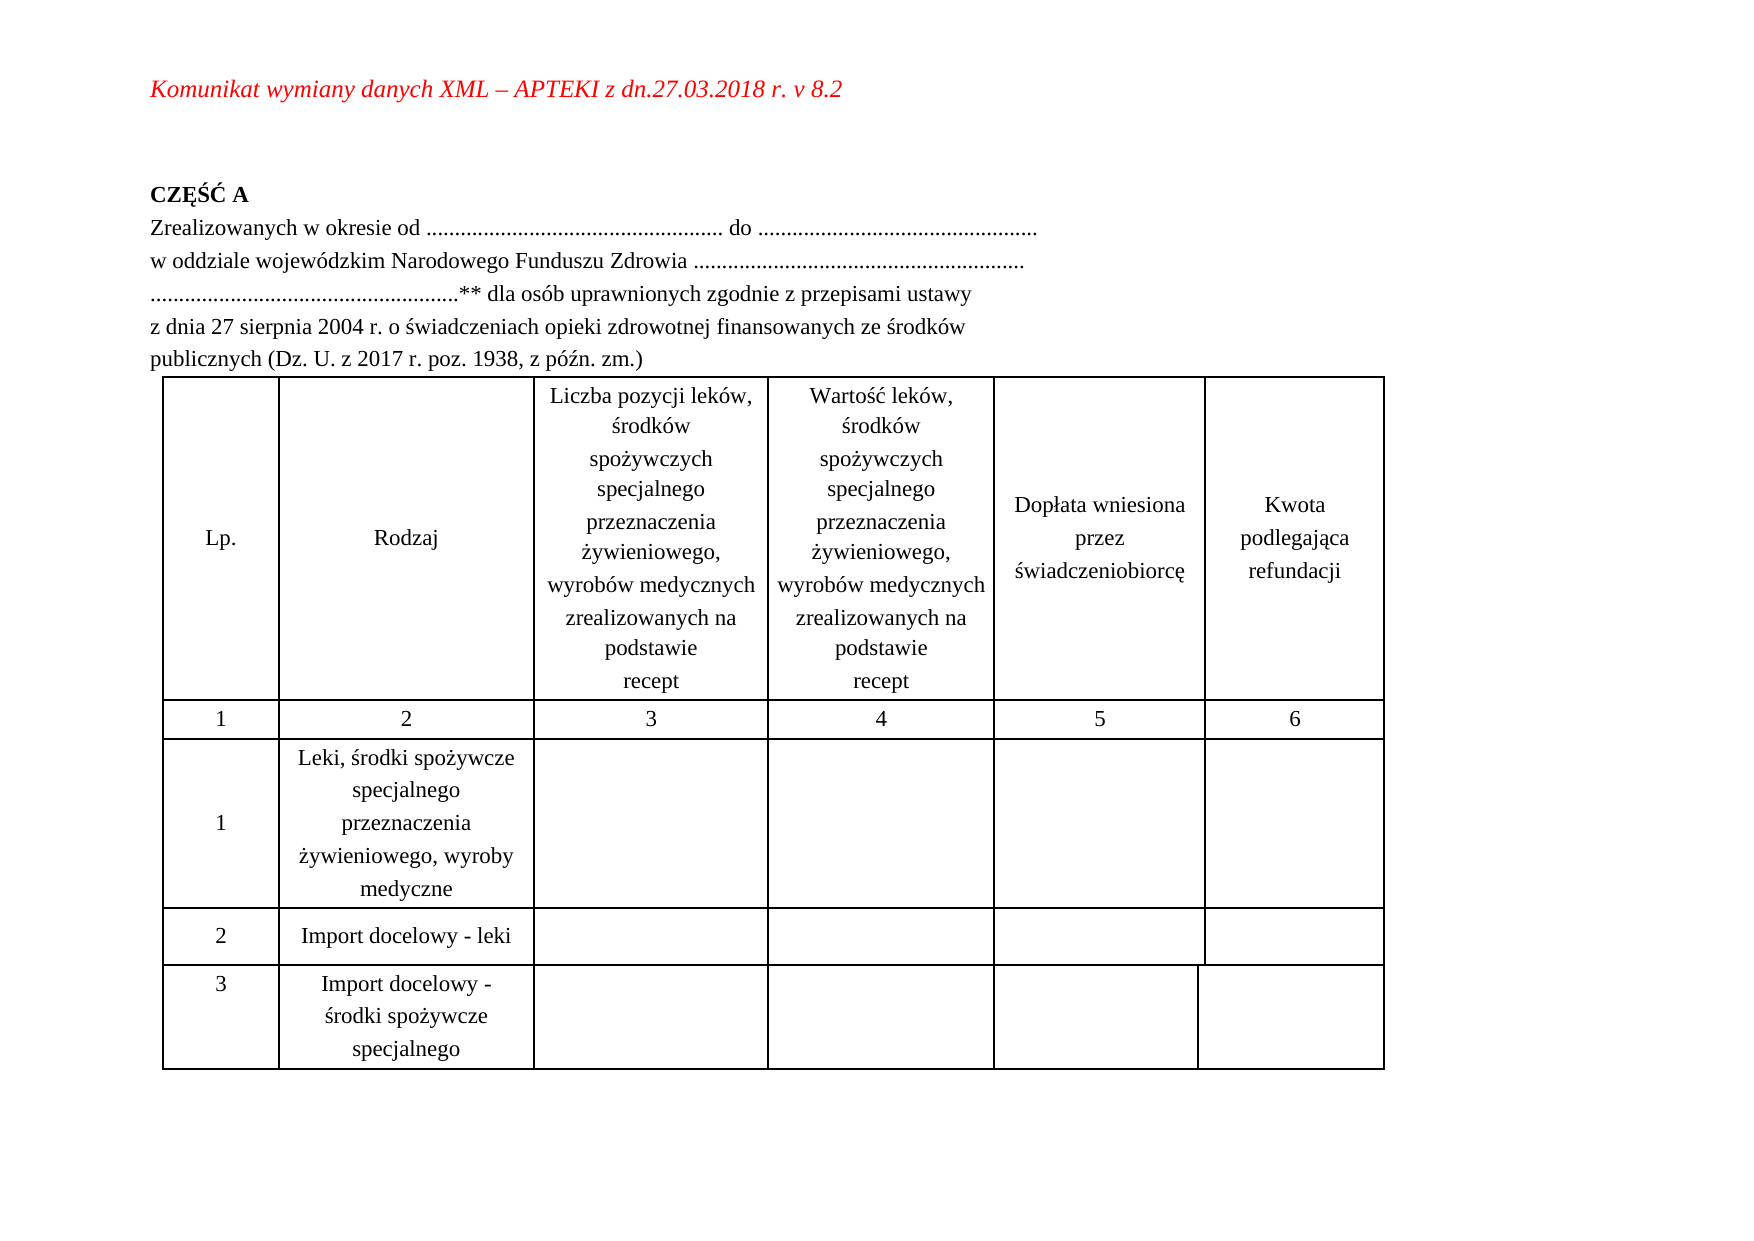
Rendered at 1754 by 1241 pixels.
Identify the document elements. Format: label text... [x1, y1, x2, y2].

table_header Wartość leków, środków spożywczych specjalnego przeznaczenia żywieniowego, wyrobów medycznych zrealizowanych na podstawie recept [769, 378, 993, 699]
table_cell [535, 740, 767, 907]
table_header Rodzaj [280, 378, 533, 699]
table_header Liczba pozycji leków, środków spożywczych specjalnego przeznaczenia żywieniowego, wyrobów medycznych zrealizowanych na podstawie recept [535, 378, 767, 699]
table_cell 1 [164, 740, 278, 907]
table_cell Import docelowy - leki [280, 909, 533, 963]
table_cell [995, 966, 1197, 1067]
table_cell [535, 966, 767, 1067]
text Zrealizowanych w okresie od .................................................... do ................................................. [150, 214, 1604, 241]
text publicznych (Dz. U. z 2017 r. poz. 1938, z późn. zm.) [150, 346, 1604, 372]
text w oddziale wojewódzkim Narodowego Funduszu Zdrowia .......................................................... [150, 247, 1604, 273]
table_cell 4 [769, 701, 993, 737]
text CZĘŚĆ A [150, 181, 1604, 208]
table_cell 2 [280, 701, 533, 737]
table_cell [1206, 740, 1383, 907]
table_cell [995, 909, 1204, 963]
table_header Kwota podlegająca refundacji [1206, 378, 1383, 699]
table_cell 2 [164, 909, 278, 963]
table_cell [769, 740, 993, 907]
table_cell 3 [164, 966, 278, 1067]
table_cell 1 [164, 701, 278, 737]
table_cell 6 [1206, 701, 1383, 737]
table_cell [769, 909, 993, 963]
table_cell [1199, 966, 1383, 1067]
table_cell [769, 966, 993, 1067]
table_header Dopłata wniesiona przez świadczeniobiorcę [995, 378, 1204, 699]
text ......................................................** dla osób uprawnionych zgodnie z przepisami ustawy [150, 280, 1604, 306]
table_cell 3 [535, 701, 767, 737]
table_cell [280, 966, 533, 1067]
table_cell [1206, 909, 1383, 963]
table_cell 5 [995, 701, 1204, 737]
table_cell [995, 740, 1204, 907]
text z dnia 27 sierpnia 2004 r. o świadczeniach opieki zdrowotnej finansowanych ze środków [150, 313, 1604, 339]
table_cell [535, 909, 767, 963]
table_header Lp. [164, 378, 278, 699]
table_cell Leki, środki spożywcze specjalnego przeznaczenia żywieniowego, wyroby medyczne [280, 740, 533, 907]
